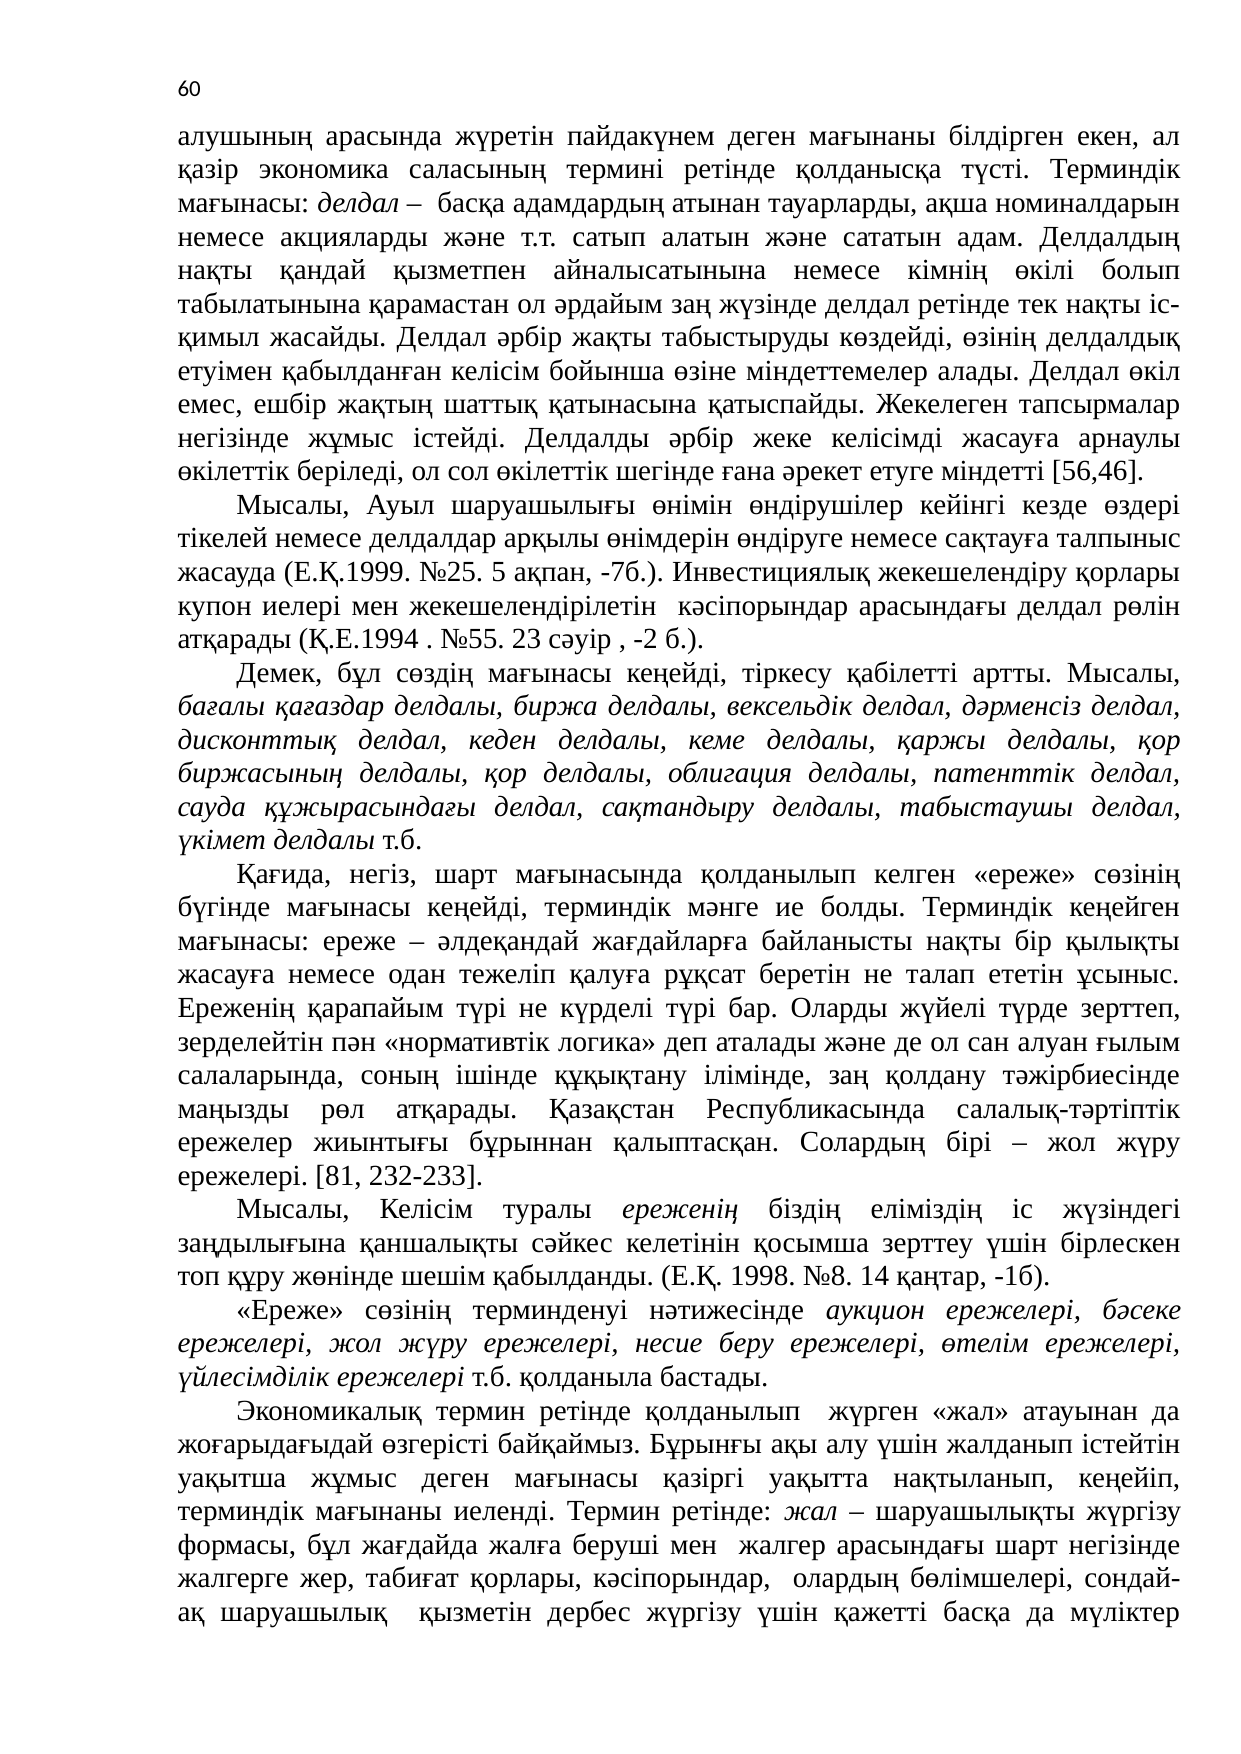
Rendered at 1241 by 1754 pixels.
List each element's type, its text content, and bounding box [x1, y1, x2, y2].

text «Ереже» сөзінің терминденуі нәтижесінде аукцион ережелері, бәсеке ережелері, жол жүру ережелері, несие беру ережелері, өтелім ережелері, үйлесімділік ережелері т.б. қолданыла бастады. [177, 1292, 1181, 1393]
text Қағида, негіз, шарт мағынасында қолданылып келген «ереже» сөзінің бүгінде мағынасы кеңейді, терминдік мәнге ие болды. Терминдік кеңейген мағынасы: ереже – әлдеқандай жағдайларға байланысты нақты бір қылықты жасауға немесе одан тежеліп қалуға рұқсат беретін не талап ететін ұсыныс. Ереженің қарапайым түрі не күрделі түрі бар. Оларды жүйелі түрде зерттеп, зерделейтін пән «нормативтік логика» деп аталады және де ол сан алуан ғылым салаларында, соның ішінде құқықтану ілімінде, заң қолдану тәжірбиесінде маңызды рөл атқарады. Қазақстан Республикасында салалық-тәртіптік ережелер жиынтығы бұрыннан қалыптасқан. Солардың бірі – жол жүру ережелері. [81, 232-233]. [177, 856, 1181, 1191]
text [177, 1393, 1181, 1627]
text Мысалы, Ауыл шаруашылығы өнімін өндірушілер кейінгі кезде өздері тікелей немесе делдалдар арқылы өнімдерін өндіруге немесе сақтауға талпыныс жасауда (Е.Қ.1999. №25. 5 ақпан, -7б.). Инвестициялық жекешелендіру қорлары купон иелері мен жекешелендірілетін кәсіпорындар арасындағы делдал рөлін атқарады (Қ.Е.1994 . №55. 23 сәуір , -2 б.). [177, 487, 1181, 655]
text Демек, бұл сөздің мағынасы кеңейді, тіркесу қабілетті артты. Мысалы, бағалы қағаздар делдалы, биржа делдалы, вексельдік делдал, дәрменсіз делдал, дисконттық делдал, кеден делдалы, кеме делдалы, қаржы делдалы, қор биржасының делдалы, қор делдалы, облигация делдалы, патенттік делдал, сауда құжырасындағы делдал, сақтандыру делдалы, табыстаушы делдал, үкімет делдалы т.б. [177, 655, 1181, 856]
text Мысалы, Келісім туралы ереженің біздің еліміздің іс жүзіндегі заңдылығына қаншалықты сәйкес келетінін қосымша зерттеу үшін бірлескен топ құру жөнінде шешім қабылданды. (Е.Қ. 1998. №8. 14 қаңтар, -1б). [177, 1191, 1181, 1292]
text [177, 118, 1181, 487]
